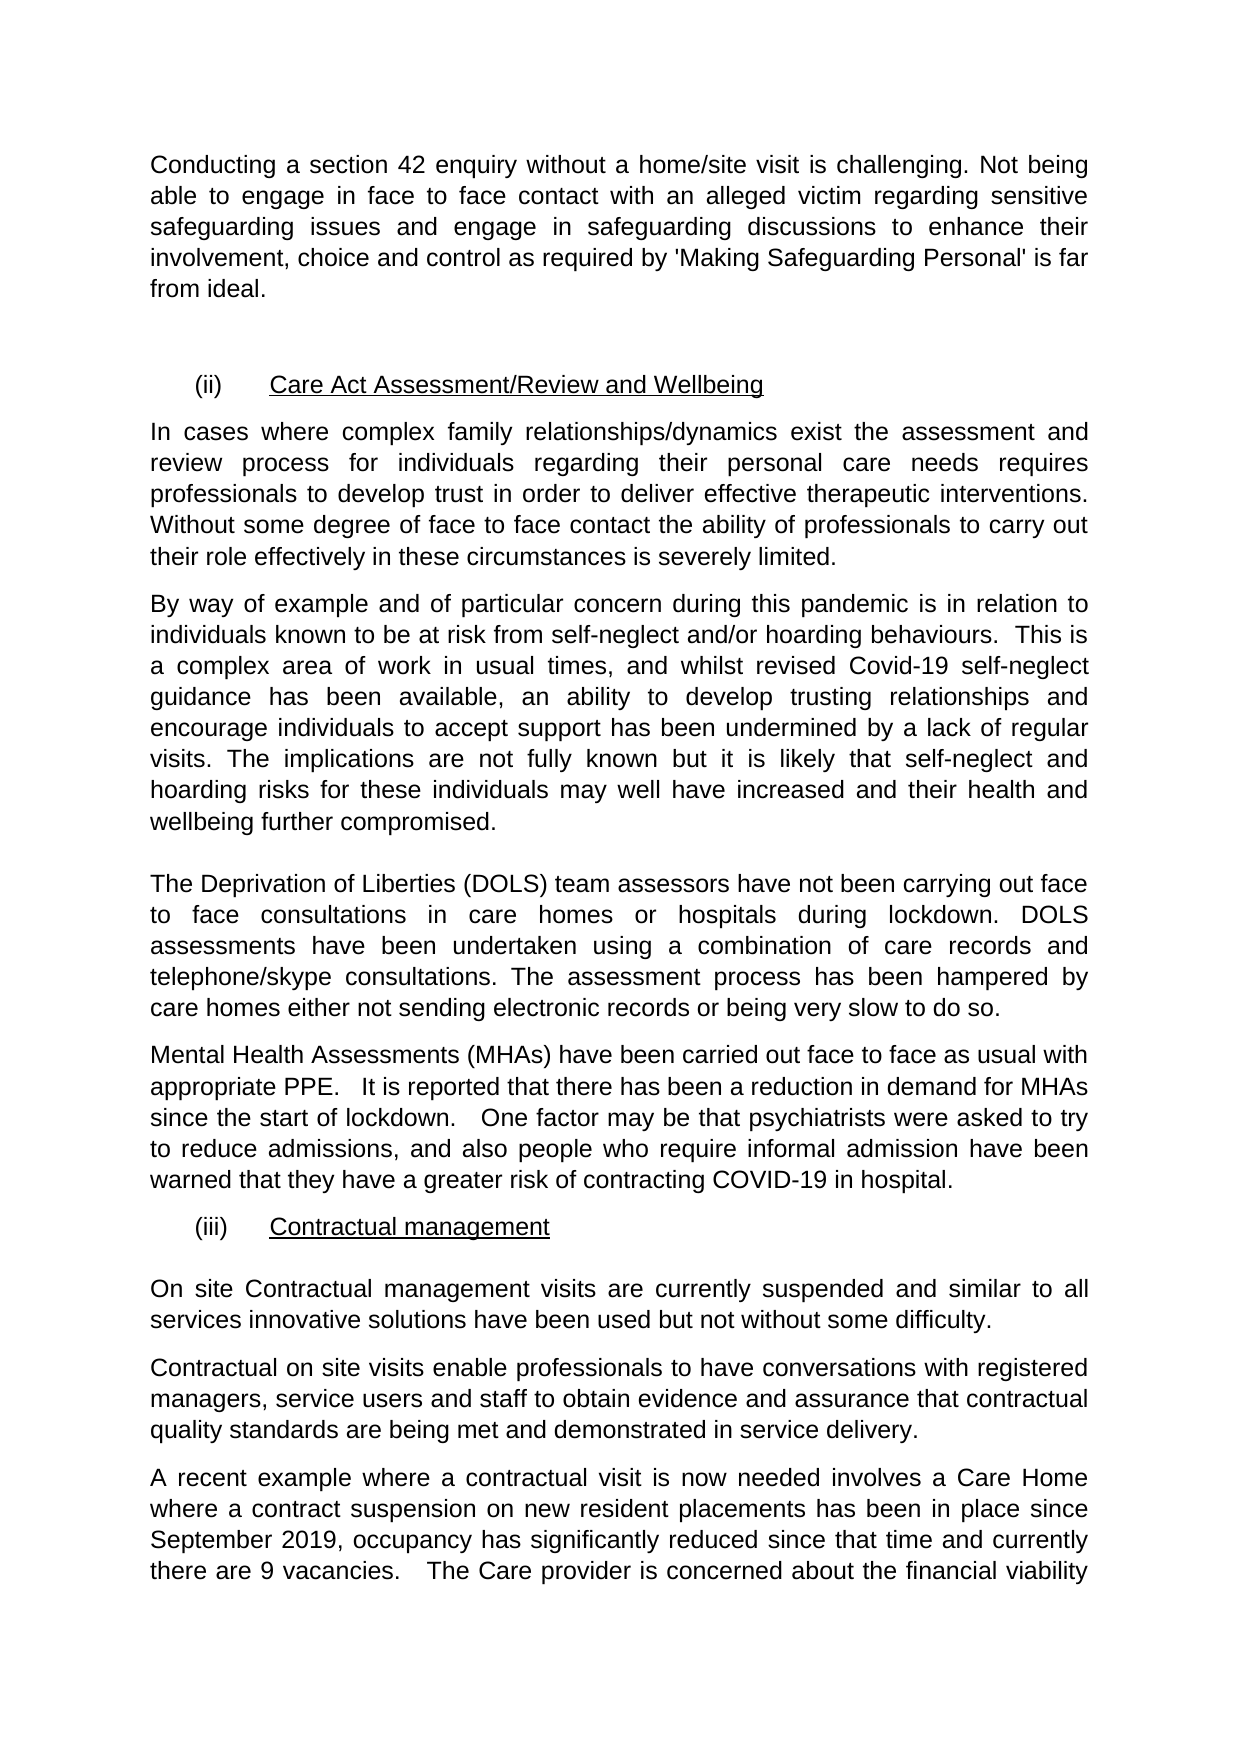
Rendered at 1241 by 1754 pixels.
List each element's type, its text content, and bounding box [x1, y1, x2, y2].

text Mental Health Assessments (MHAs) have been carried out face to face as usual with appropriate PPE. It is reported that there has been a reduction in demand for MHAs since the start of lockdown. One factor may be that psychiatrists were asked to try to reduce admissions, and also people who require informal admission have been warned that they have a greater risk of contracting COVID-19 in hospital. [150, 1040, 1090, 1193]
list Care Act Assessment/Review and Wellbeing [194, 369, 1090, 398]
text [150, 1463, 1090, 1585]
text In cases where complex family relationships/dynamics exist the assessment and review process for individuals regarding their personal care needs requires professionals to develop trust in order to deliver effective therapeutic interventions. Without some degree of face to face contact the ability of professionals to carry out their role effectively in these circumstances is severely limited. [150, 417, 1090, 570]
text The Deprivation of Liberties (DOLS) team assessors have not been carrying out face to face consultations in care homes or hospitals during lockdown. DOLS assessments have been undertaken using a combination of care records and telephone/skype consultations. The assessment process has been hampered by care homes either not sending electronic records or being very slow to do so. [150, 868, 1090, 1021]
list Contractual management [194, 1212, 1090, 1241]
text Contractual on site visits enable professionals to have conversations with registered managers, service users and staff to obtain evidence and assurance that contractual quality standards are being met and demonstrated in service delivery. [150, 1353, 1090, 1444]
text Conducting a section 42 enquiry without a home/site visit is challenging. Not being able to engage in face to face contact with an alleged victim regarding sensitive safeguarding issues and engage in safeguarding discussions to enhance their involvement, choice and control as required by 'Making Safeguarding Personal' is far from ideal. [150, 150, 1090, 303]
text By way of example and of particular concern during this pandemic is in relation to individuals known to be at risk from self-neglect and/or hoarding behaviours. This is a complex area of work in usual times, and whilst revised Covid-19 self-neglect guidance has been available, an ability to develop trusting relationships and encourage individuals to accept support has been undermined by a lack of regular visits. The implications are not fully known but it is likely that self-neglect and hoarding risks for these individuals may well have increased and their health and wellbeing further compromised. [150, 589, 1090, 835]
text On site Contractual management visits are currently suspended and similar to all services innovative solutions have been used but not without some difficulty. [150, 1274, 1090, 1334]
